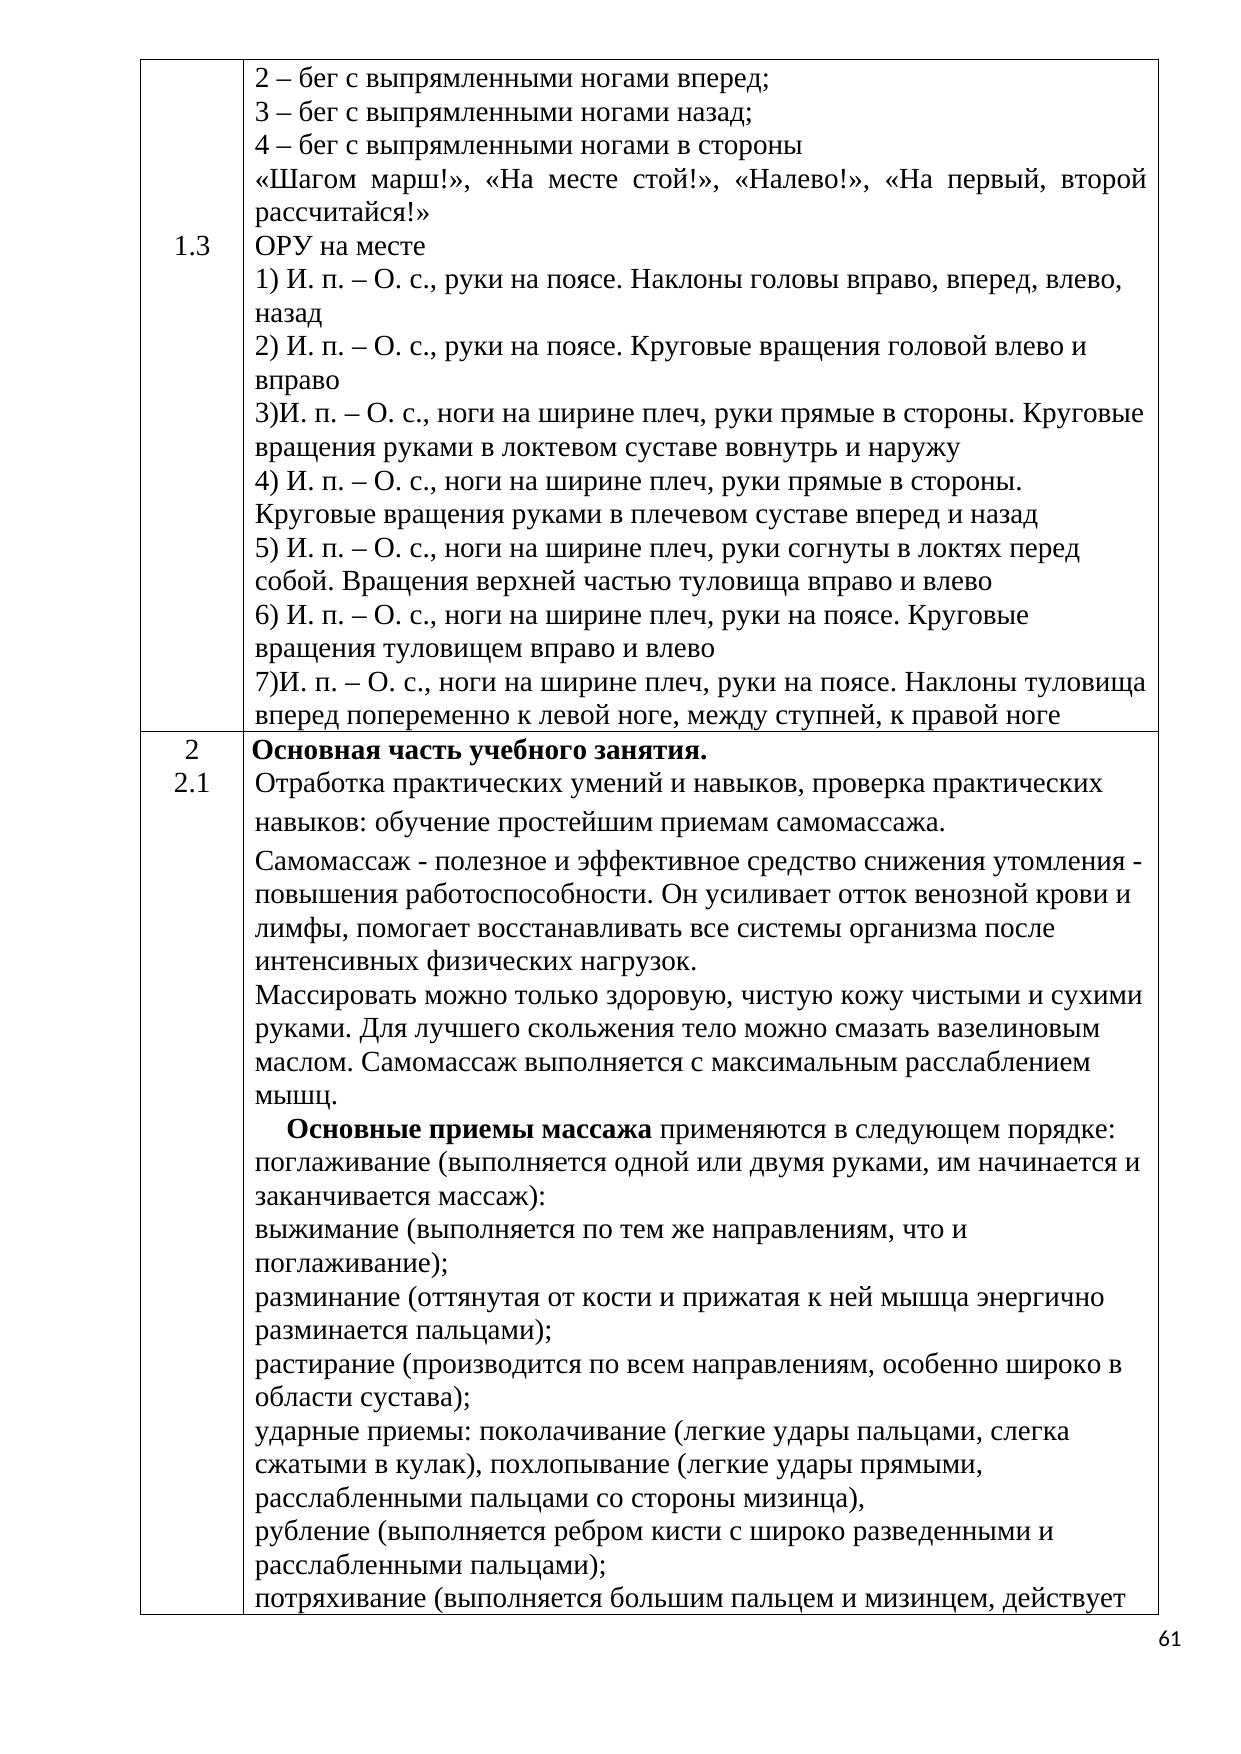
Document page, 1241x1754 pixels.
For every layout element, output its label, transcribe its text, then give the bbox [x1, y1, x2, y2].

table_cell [244, 732, 1158, 1614]
table_cell 1 1.1 1.2 1.3 [141, 60, 243, 731]
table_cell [244, 60, 1158, 731]
table_cell 2 2.1 [141, 732, 243, 1614]
